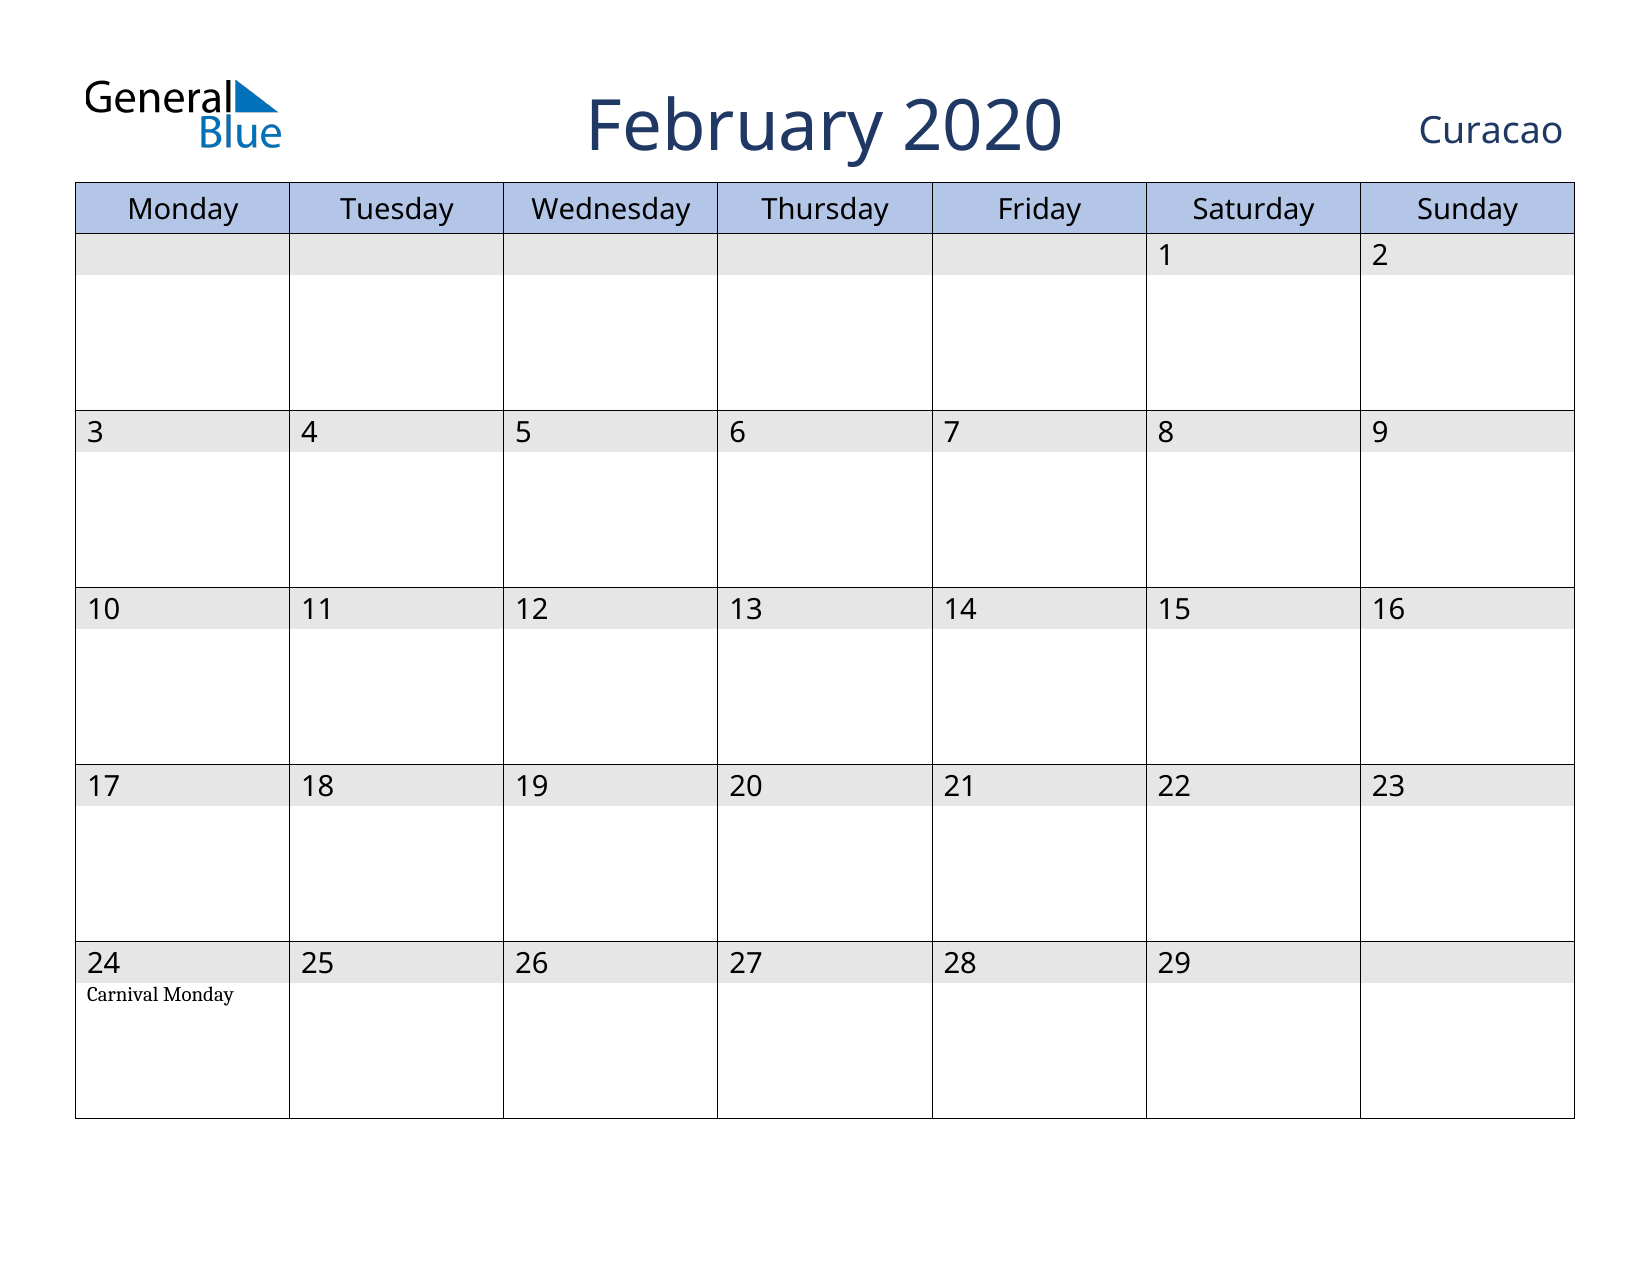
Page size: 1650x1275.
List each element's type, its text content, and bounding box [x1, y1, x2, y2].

table_cell 17 [76, 765, 289, 806]
table_cell [290, 806, 503, 941]
table_cell 9 [1361, 411, 1574, 452]
table_cell [290, 629, 503, 764]
table_cell 22 [1147, 765, 1360, 806]
table_cell [1147, 629, 1360, 764]
table_cell 19 [504, 765, 717, 806]
table_cell 2 [1361, 234, 1574, 275]
table_cell [718, 806, 932, 941]
table_cell Friday [933, 183, 1146, 233]
table_cell Wednesday [504, 183, 717, 233]
table_cell [718, 983, 932, 1118]
table_cell [504, 452, 717, 587]
table_cell 16 [1361, 588, 1574, 629]
table_cell [290, 234, 503, 275]
table_cell [1147, 806, 1360, 941]
picture [86, 80, 281, 148]
table_cell [1361, 452, 1574, 587]
table_cell 5 [504, 411, 717, 452]
table_cell Thursday [718, 183, 932, 233]
table_cell [1147, 983, 1360, 1118]
table_header Curacao [1146, 75, 1574, 182]
table_cell [718, 275, 932, 410]
table_cell Carnival Monday [76, 983, 289, 1118]
table_cell 20 [718, 765, 932, 806]
table_cell [504, 234, 717, 275]
table_cell [1361, 983, 1574, 1118]
table_cell [76, 806, 289, 941]
table_cell [76, 275, 289, 410]
table_cell 13 [718, 588, 932, 629]
table_cell 27 [718, 942, 932, 983]
table_cell [504, 983, 717, 1118]
table_cell 24 [76, 942, 289, 983]
table_cell 23 [1361, 765, 1574, 806]
table_cell [76, 234, 289, 275]
table_cell 15 [1147, 588, 1360, 629]
table_cell [933, 452, 1146, 587]
table_cell 18 [290, 765, 503, 806]
table_cell 6 [718, 411, 932, 452]
table_cell 3 [76, 411, 289, 452]
table_cell [290, 275, 503, 410]
table_cell [933, 806, 1146, 941]
table_cell [504, 629, 717, 764]
table_cell Saturday [1147, 183, 1360, 233]
table_cell 11 [290, 588, 503, 629]
table_cell 28 [933, 942, 1146, 983]
table_cell [933, 983, 1146, 1118]
table_header [76, 75, 503, 182]
table_cell [504, 275, 717, 410]
table_cell 8 [1147, 411, 1360, 452]
table_cell 4 [290, 411, 503, 452]
table_cell 10 [76, 588, 289, 629]
table_cell 7 [933, 411, 1146, 452]
table_cell [718, 629, 932, 764]
table_cell [1147, 275, 1360, 410]
table_cell 29 [1147, 942, 1360, 983]
table_cell [718, 234, 932, 275]
table_cell Tuesday [290, 183, 503, 233]
table_cell [1361, 806, 1574, 941]
table_cell 25 [290, 942, 503, 983]
table_cell [76, 452, 289, 587]
table_cell [933, 275, 1146, 410]
table_cell [504, 806, 717, 941]
table_cell Sunday [1361, 183, 1574, 233]
table_cell 12 [504, 588, 717, 629]
table_cell Monday [76, 183, 289, 233]
table_cell 26 [504, 942, 717, 983]
table_cell [1147, 452, 1360, 587]
table_cell [76, 629, 289, 764]
table_cell [290, 452, 503, 587]
table_cell [718, 452, 932, 587]
table_cell [1361, 629, 1574, 764]
table_cell [933, 629, 1146, 764]
table_cell 1 [1147, 234, 1360, 275]
table_cell 14 [933, 588, 1146, 629]
table_header February 2020 [504, 75, 1146, 182]
table_cell [933, 234, 1146, 275]
table_cell [1361, 942, 1574, 983]
table_cell [290, 983, 503, 1118]
table_cell 21 [933, 765, 1146, 806]
table_cell [1361, 275, 1574, 410]
